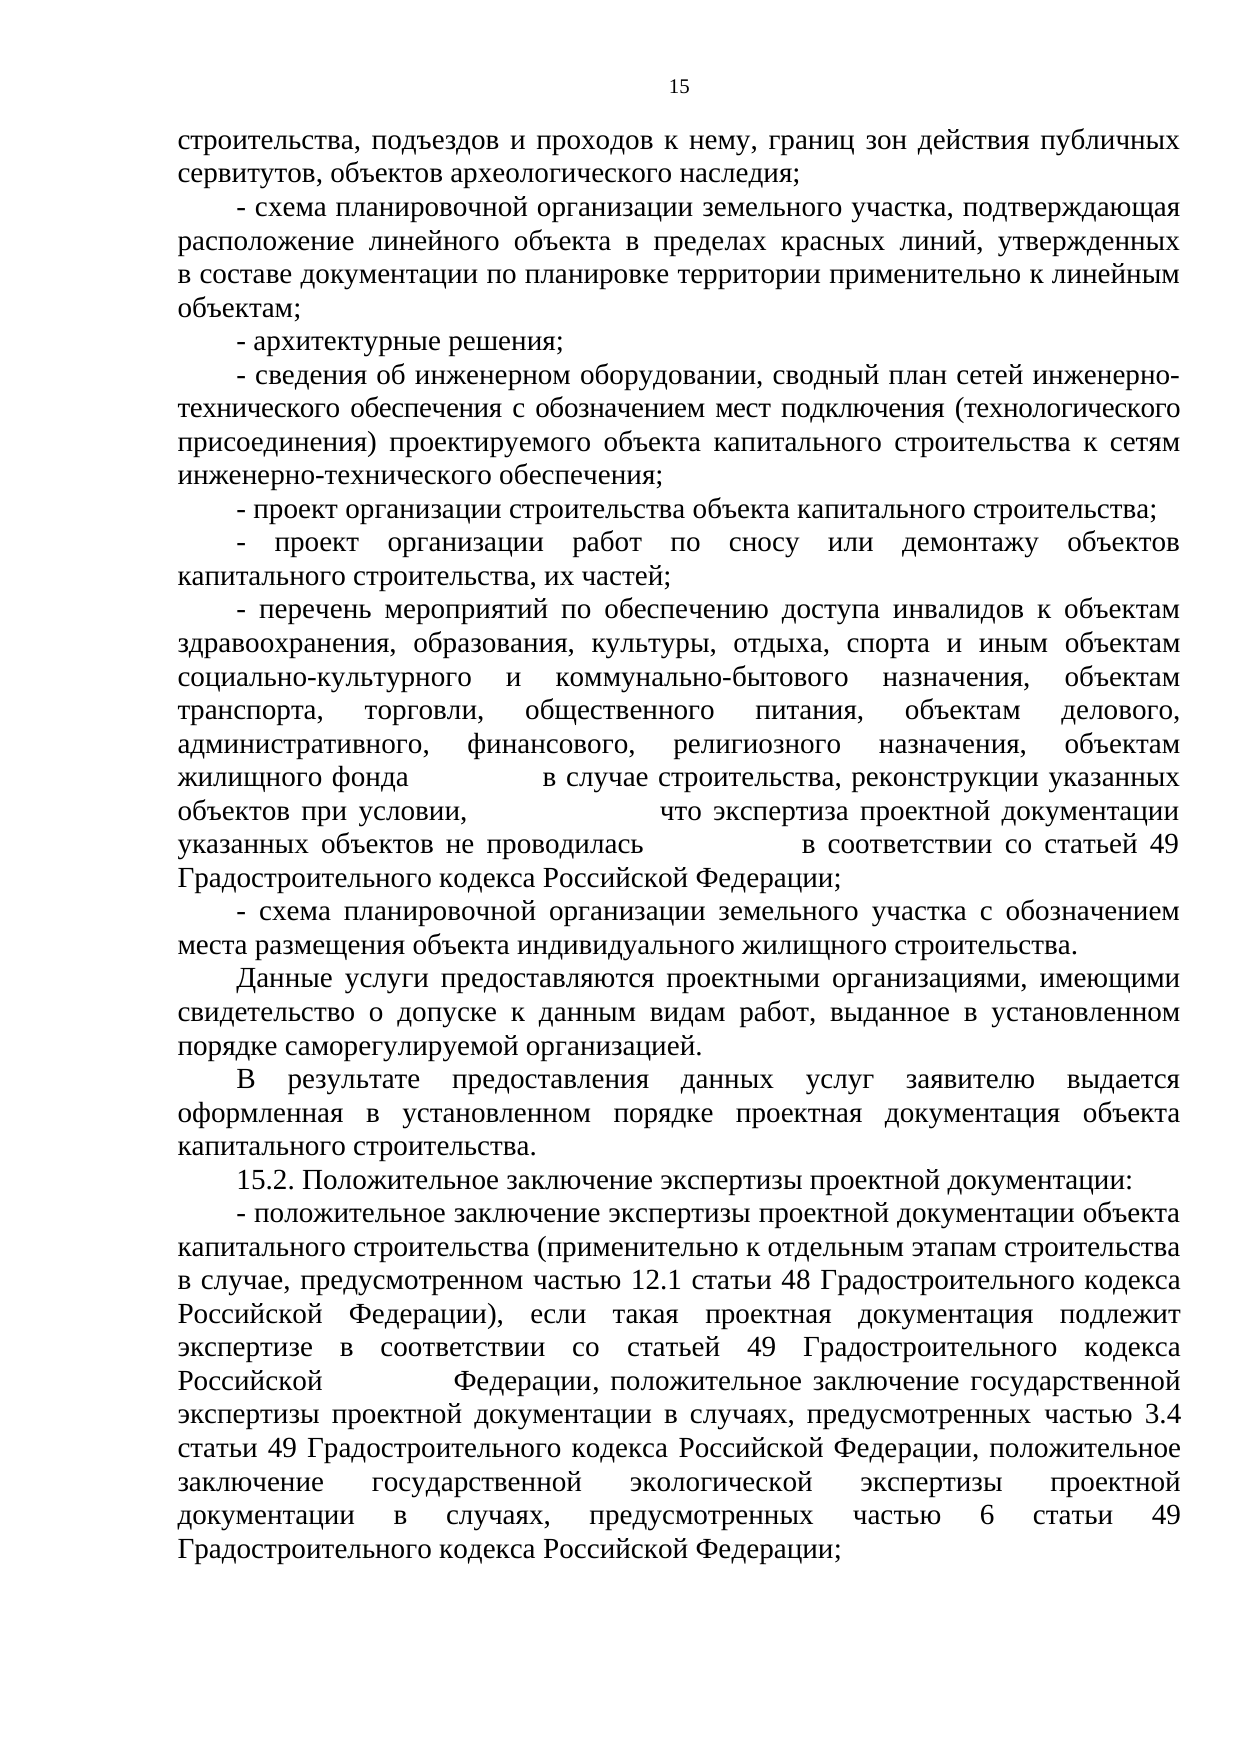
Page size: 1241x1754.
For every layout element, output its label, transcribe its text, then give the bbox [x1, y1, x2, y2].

text В результате предоставления данных услуг заявителю выдается оформленная в установленном порядке проектная документация объекта капитального строительства. [177, 1061, 1181, 1162]
text - схема планировочной организации земельного участка с обозначением места размещения объекта индивидуального жилищного строительства. [177, 893, 1181, 961]
text 15.2. Положительное заключение экспертизы проектной документации: [177, 1162, 1181, 1195]
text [177, 122, 1181, 189]
text Данные услуги предоставляются проектными организациями, имеющими свидетельство о допуске к данным видам работ, выданное в установленном порядке саморегулируемой организацией. [177, 961, 1181, 1061]
text - схема планировочной организации земельного участка, подтверждающая расположение линейного объекта в пределах красных линий, утвержденных в составе документации по планировке территории применительно к линейным объектам; [177, 189, 1181, 323]
text - архитектурные решения; [177, 323, 1181, 357]
text - проект организации строительства объекта капитального строительства; [177, 491, 1181, 524]
text - положительное заключение экспертизы проектной документации объекта капитального строительства (применительно к отдельным этапам строительства в случае, предусмотренном частью 12.1 статьи 48 Градостроительного кодекса Российской Федерации), если такая проектная документация подлежит экспертизе в соответствии со статьей 49 Градостроительного кодекса Российской Федерации, положительное заключение государственной экспертизы проектной документации в случаях, предусмотренных частью 3.4 статьи 49 Градостроительного кодекса Российской Федерации, положительное заключение государственной экологической экспертизы проектной документации в случаях, предусмотренных частью 6 статьи 49 Градостроительного кодекса Российской Федерации; [177, 1195, 1181, 1564]
text - сведения об инженерном оборудовании, сводный план сетей инженерно-технического обеспечения с обозначением мест подключения (технологического присоединения) проектируемого объекта капитального строительства к сетям инженерно-технического обеспечения; [177, 357, 1181, 491]
text - перечень мероприятий по обеспечению доступа инвалидов к объектам здравоохранения, образования, культуры, отдыха, спорта и иным объектам социально-культурного и коммунально-бытового назначения, объектам транспорта, торговли, общественного питания, объектам делового, административного, финансового, религиозного назначения, объектам жилищного фонда в случае строительства, реконструкции указанных объектов при условии, что экспертиза проектной документации указанных объектов не проводилась в соответствии со статьей 49 Градостроительного кодекса Российской Федерации; [177, 592, 1181, 893]
text - проект организации работ по сносу или демонтажу объектов капитального строительства, их частей; [177, 524, 1181, 592]
